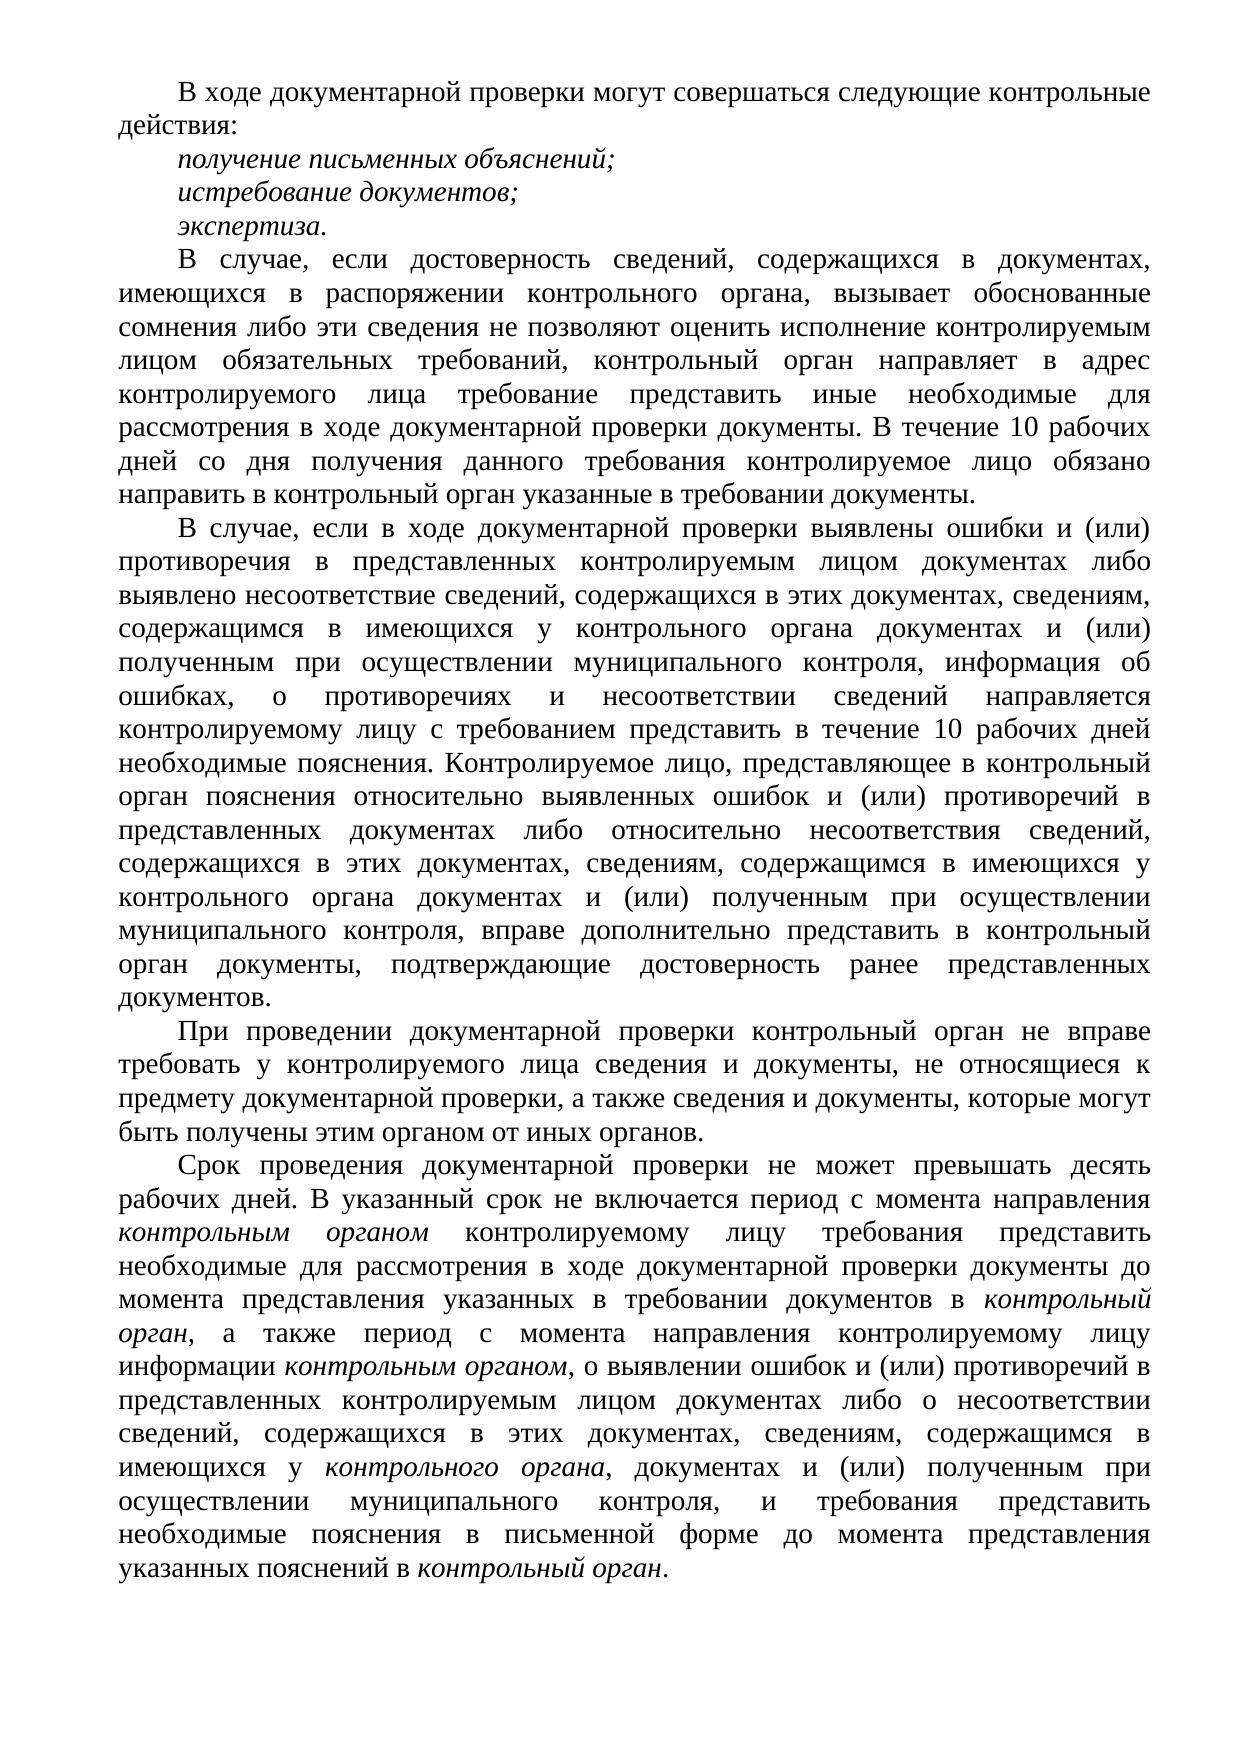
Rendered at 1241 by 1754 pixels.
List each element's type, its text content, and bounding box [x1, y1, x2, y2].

text В случае, если достоверность сведений, содержащихся в документах, имеющихся в распоряжении контрольного органа, вызывает обоснованные сомнения либо эти сведения не позволяют оценить исполнение контролируемым лицом обязательных требований, контрольный орган направляет в адрес контролируемого лица требование представить иные необходимые для рассмотрения в ходе документарной проверки документы. В течение 10 рабочих дней со дня получения данного требования контролируемое лицо обязано направить в контрольный орган указанные в требовании документы. [118, 242, 1152, 510]
text Срок проведения документарной проверки не может превышать десять рабочих дней. В указанный срок не включается период с момента направления контрольным органом контролируемому лицу требования представить необходимые для рассмотрения в ходе документарной проверки документы до момента представления указанных в требовании документов в контрольный орган, а также период с момента направления контролируемому лицу информации контрольным органом, о выявлении ошибок и (или) противоречий в представленных контролируемым лицом документах либо о несоответствии сведений, содержащихся в этих документах, сведениям, содержащимся в имеющихся у контрольного органа, документах и (или) полученным при осуществлении муниципального контроля, и требования представить необходимые пояснения в письменной форме до момента представления указанных пояснений в контрольный орган. [118, 1147, 1152, 1583]
text В ходе документарной проверки могут совершаться следующие контрольные действия: [118, 74, 1152, 141]
text При проведении документарной проверки контрольный орган не вправе требовать у контролируемого лица сведения и документы, не относящиеся к предмету документарной проверки, а также сведения и документы, которые могут быть получены этим органом от иных органов. [118, 1013, 1152, 1147]
text истребование документов; [118, 174, 1152, 208]
text экспертиза. [118, 208, 1152, 242]
text В случае, если в ходе документарной проверки выявлены ошибки и (или) противоречия в представленных контролируемым лицом документах либо выявлено несоответствие сведений, содержащихся в этих документах, сведениям, содержащимся в имеющихся у контрольного органа документах и (или) полученным при осуществлении муниципального контроля, информация об ошибках, о противоречиях и несоответствии сведений направляется контролируемому лицу с требованием представить в течение 10 рабочих дней необходимые пояснения. Контролируемое лицо, представляющее в контрольный орган пояснения относительно выявленных ошибок и (или) противоречий в представленных документах либо относительно несоответствия сведений, содержащихся в этих документах, сведениям, содержащимся в имеющихся у контрольного органа документах и (или) полученным при осуществлении муниципального контроля, вправе дополнительно представить в контрольный орган документы, подтверждающие достоверность ранее представленных документов. [118, 510, 1152, 1013]
text получение письменных объяснений; [118, 141, 1152, 174]
